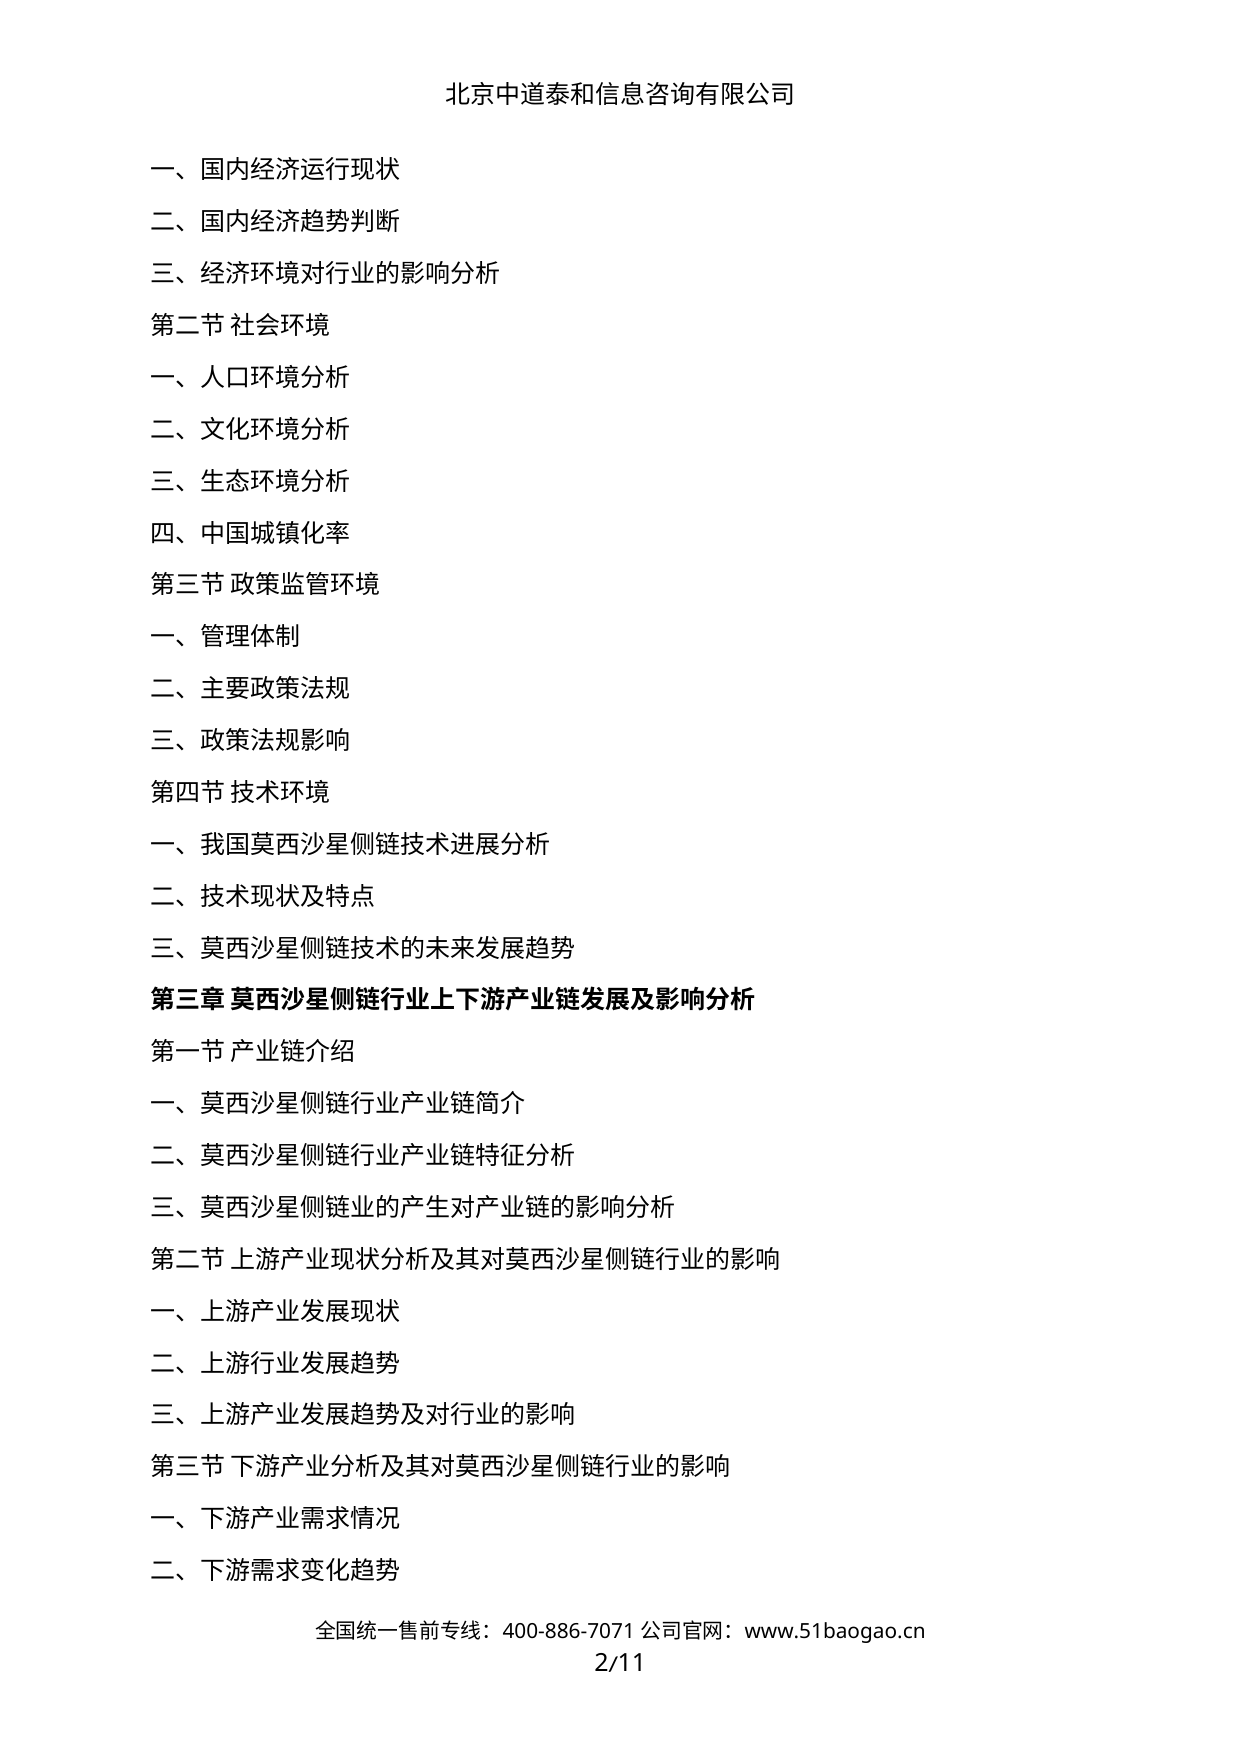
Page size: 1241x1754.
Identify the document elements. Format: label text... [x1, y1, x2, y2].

text 第三章 莫西沙星侧链行业上下游产业链发展及影响分析 [150, 980, 1090, 1016]
text 一、管理体制 [150, 617, 1090, 653]
text 三、经济环境对行业的影响分析 [150, 254, 1090, 290]
text 第二节 上游产业现状分析及其对莫西沙星侧链行业的影响 [150, 1239, 1090, 1276]
text 第四节 技术环境 [150, 772, 1090, 809]
text 三、莫西沙星侧链业的产生对产业链的影响分析 [150, 1187, 1090, 1224]
text 第三节 下游产业分析及其对莫西沙星侧链行业的影响 [150, 1447, 1090, 1483]
text 第三节 政策监管环境 [150, 565, 1090, 601]
text 一、下游产业需求情况 [150, 1499, 1090, 1535]
text 二、主要政策法规 [150, 669, 1090, 705]
text 一、人口环境分析 [150, 357, 1090, 394]
text 一、上游产业发展现状 [150, 1291, 1090, 1327]
text 一、我国莫西沙星侧链技术进展分析 [150, 824, 1090, 861]
text 二、文化环境分析 [150, 409, 1090, 446]
text 二、莫西沙星侧链行业产业链特征分析 [150, 1136, 1090, 1172]
text 三、政策法规影响 [150, 721, 1090, 757]
text 二、上游行业发展趋势 [150, 1343, 1090, 1379]
text 第二节 社会环境 [150, 306, 1090, 342]
text 二、技术现状及特点 [150, 876, 1090, 912]
text 一、莫西沙星侧链行业产业链简介 [150, 1084, 1090, 1120]
text 三、生态环境分析 [150, 461, 1090, 497]
text 二、国内经济趋势判断 [150, 202, 1090, 238]
text 第一节 产业链介绍 [150, 1032, 1090, 1068]
text 二、下游需求变化趋势 [150, 1551, 1090, 1587]
text 一、国内经济运行现状 [150, 150, 1090, 186]
text 三、莫西沙星侧链技术的未来发展趋势 [150, 928, 1090, 964]
text 三、上游产业发展趋势及对行业的影响 [150, 1395, 1090, 1431]
text 四、中国城镇化率 [150, 513, 1090, 549]
